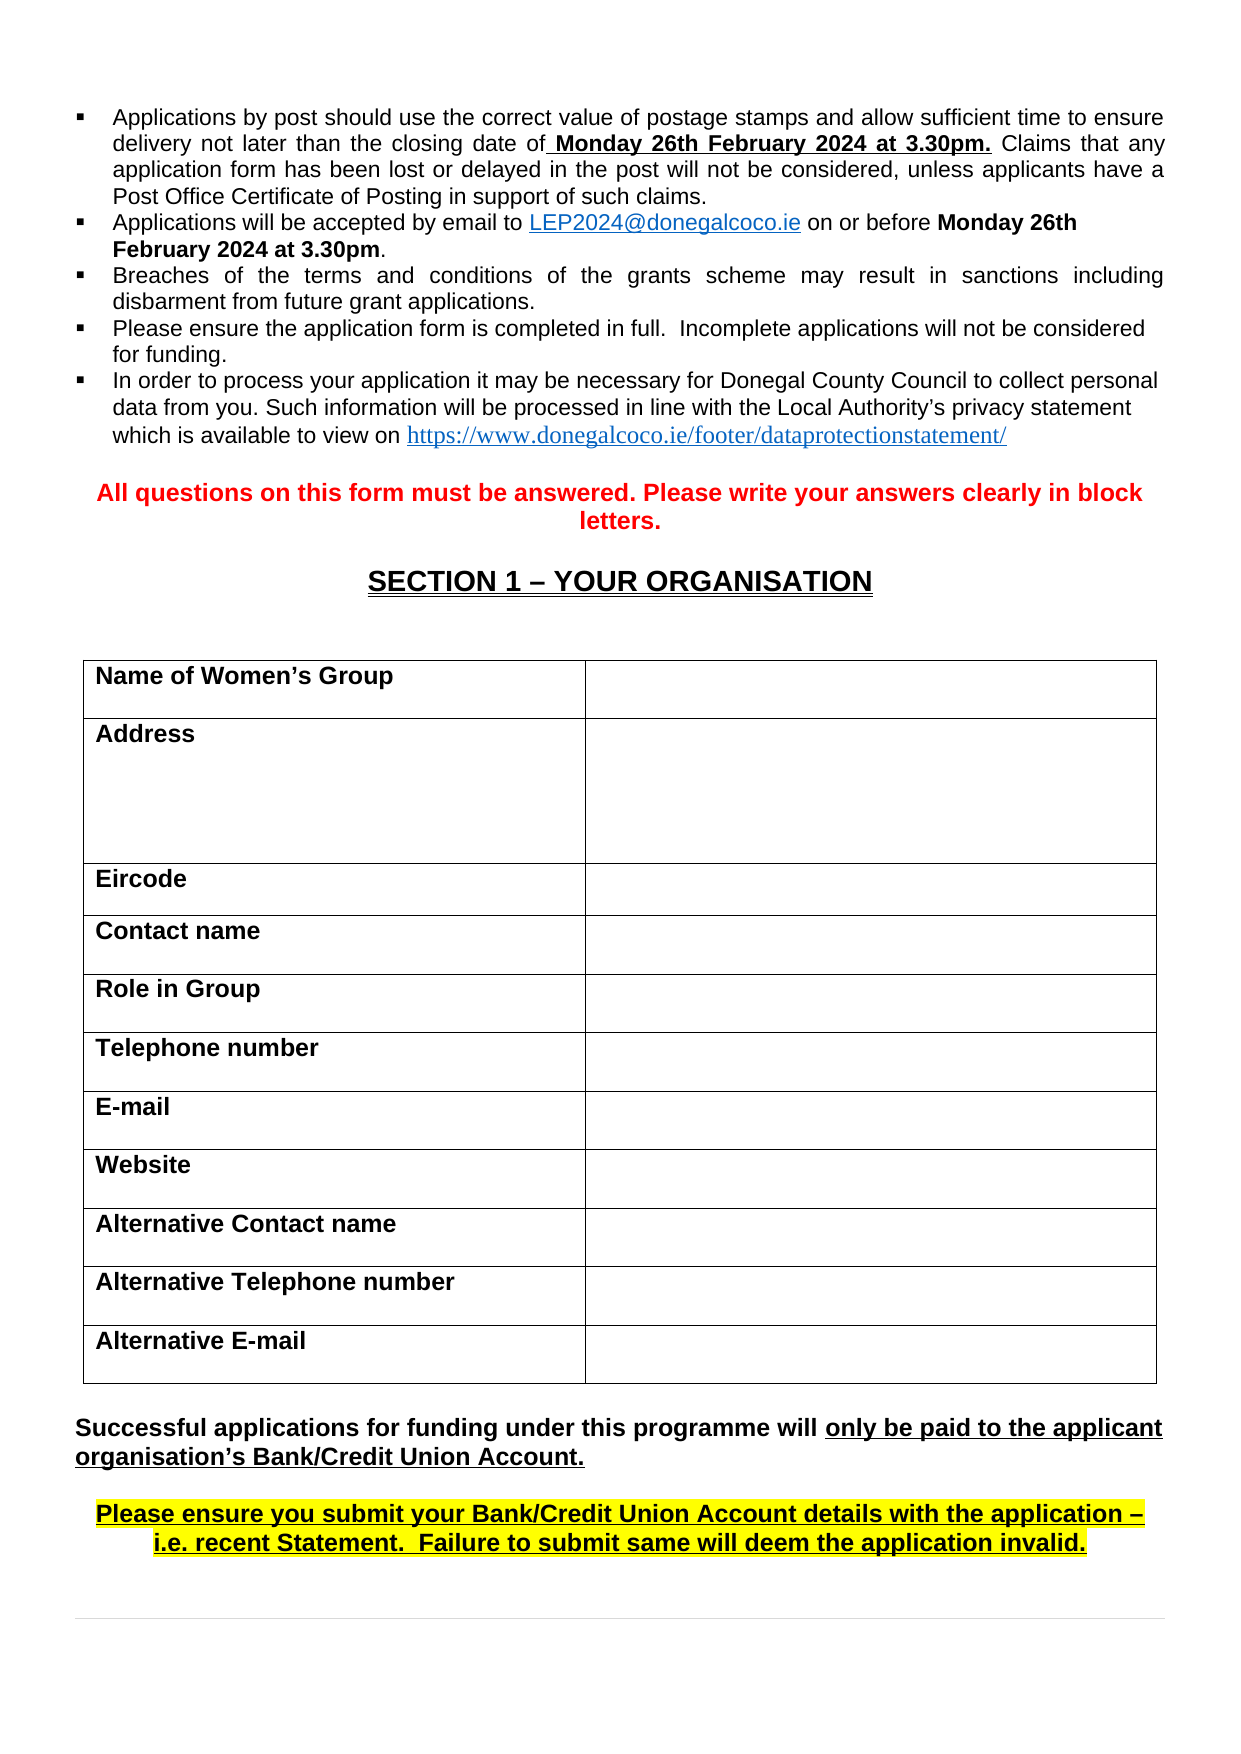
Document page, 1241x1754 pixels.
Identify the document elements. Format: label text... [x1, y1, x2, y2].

table_cell Alternative E-mail [84, 1326, 585, 1383]
table_cell [586, 1033, 1156, 1091]
table_cell [586, 1267, 1156, 1325]
table_header Name of Women’s Group [84, 661, 585, 718]
text Successful applications for funding under this programme will only be paid to the applicant organisation’s Bank/Credit Union Account. [75, 1413, 1165, 1471]
subtitle SECTION 1 – YOUR ORGANISATION [75, 564, 1165, 597]
table_header [586, 661, 1156, 718]
table_cell Address [84, 719, 585, 863]
table_cell [586, 1092, 1156, 1149]
text All questions on this form must be answered. Please write your answers clearly in block letters. [75, 477, 1165, 535]
list Please ensure the application form is completed in full. Incomplete applications will not be considered for funding. [75, 314, 1165, 367]
list Breaches of the terms and conditions of the grants scheme may result in sanctions including disbarment from future grant applications. [75, 262, 1165, 314]
table_cell [586, 1150, 1156, 1208]
table_cell [586, 975, 1156, 1032]
list In order to process your application it may be necessary for Donegal County Council to collect personal data from you. Such information will be processed in line with the Local Authority’s privacy statement which is available to view on https://www.donegalcoco.ie/footer/dataprotectionstatement/ [75, 367, 1165, 449]
table_cell Alternative Telephone number [84, 1267, 585, 1325]
table_cell Eircode [84, 864, 585, 915]
table_cell [586, 719, 1156, 863]
list Applications will be accepted by email to LEP2024@donegalcoco.ie on or before Monday 26th February 2024 at 3.30pm. [75, 209, 1165, 262]
table_cell Telephone number [84, 1033, 585, 1091]
table_cell Contact name [84, 916, 585, 973]
table_cell Alternative Contact name [84, 1209, 585, 1266]
table_cell E-mail [84, 1092, 585, 1149]
table_cell [586, 864, 1156, 915]
table_cell [586, 1209, 1156, 1266]
list Applications by post should use the correct value of postage stamps and allow sufficient time to ensure delivery not later than the closing date of Monday 26th February 2024 at 3.30pm. Claims that any application form has been lost or delayed in the post will not be considered, unless applicants have a Post Office Certificate of Posting in support of such claims. [75, 104, 1165, 209]
table_cell Website [84, 1150, 585, 1208]
table_cell Role in Group [84, 975, 585, 1032]
table_cell [586, 1326, 1156, 1383]
table_cell [586, 916, 1156, 973]
